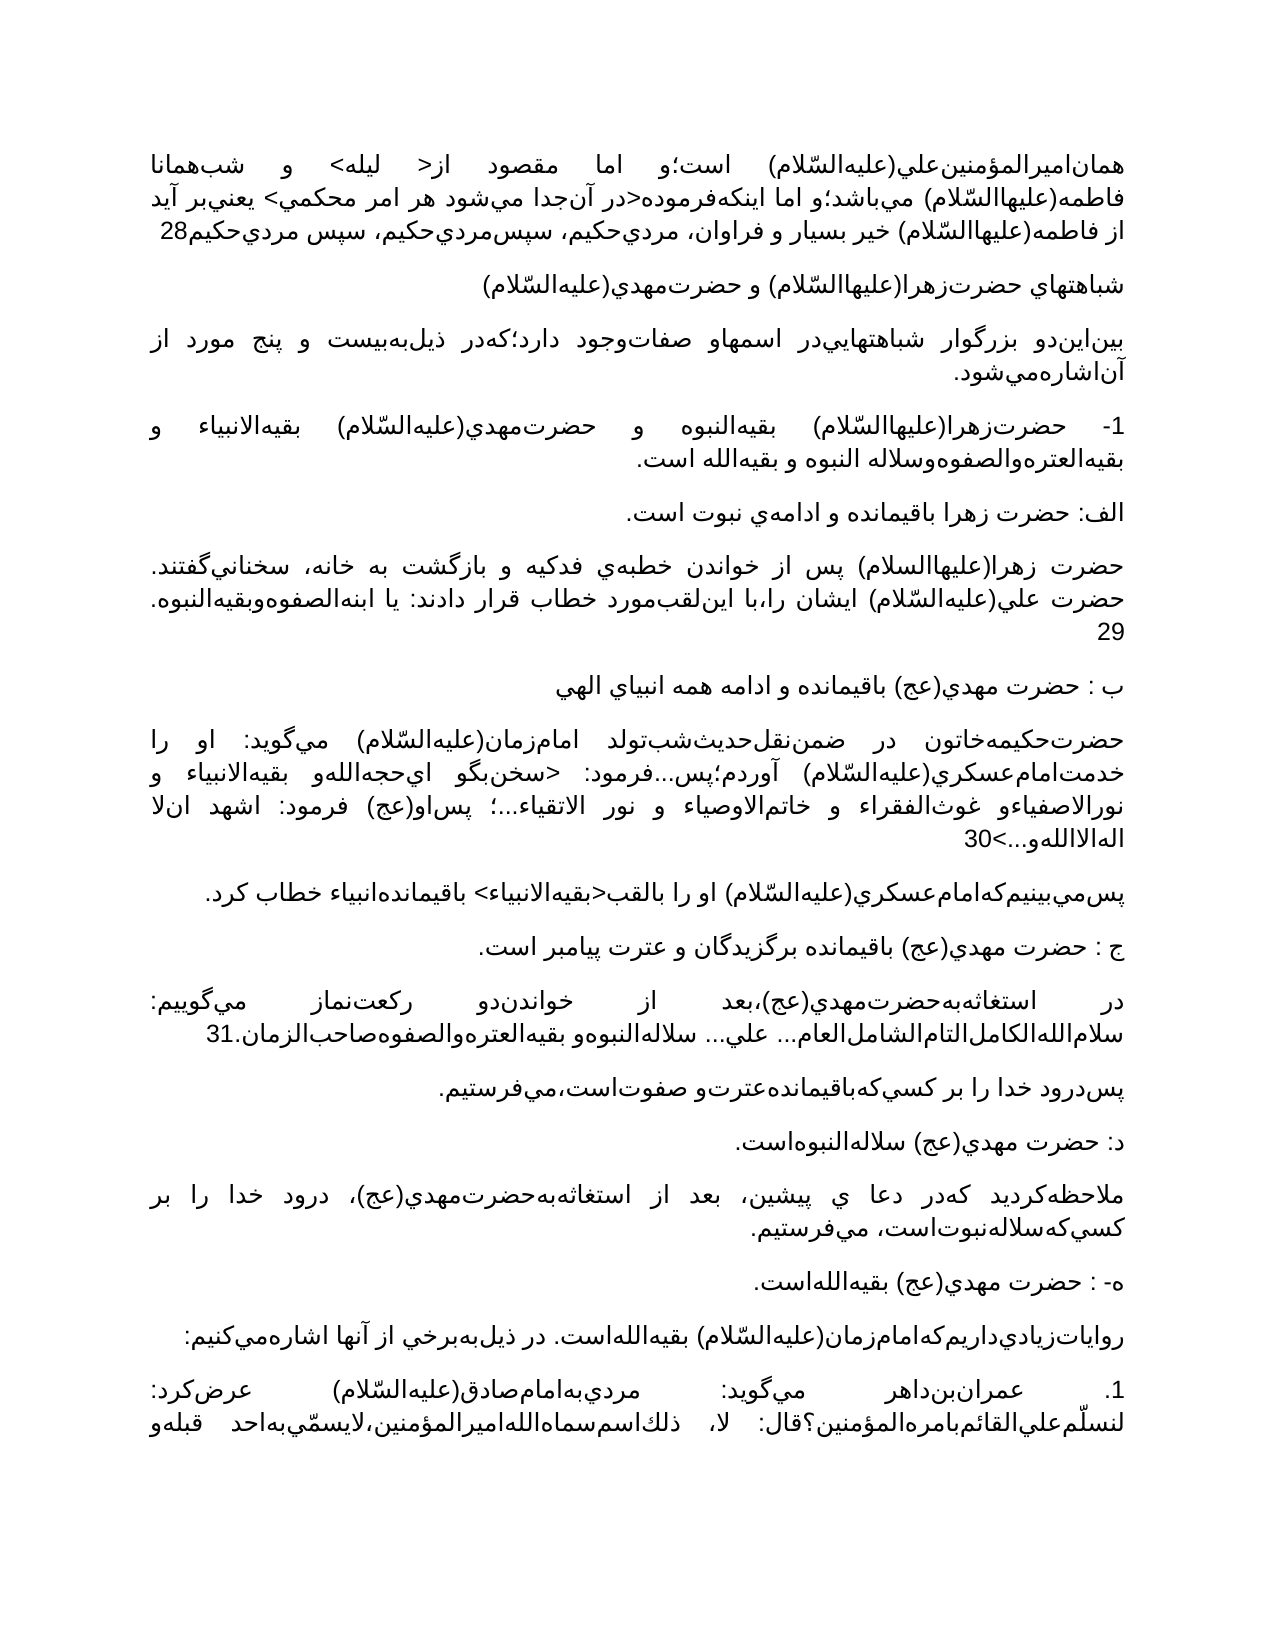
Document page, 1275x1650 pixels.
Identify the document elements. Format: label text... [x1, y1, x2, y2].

text شباهتهاي حضرت‌زهرا(عليهاالسّلام) و حضرت‌مهدي(عليه‌السّلام) [150, 270, 1125, 299]
text ه- : حضرت مهدي(عج) بقيه‌الله‌است‌. [150, 1267, 1125, 1296]
text ‌ملاحظه‌كرديد كه‌در دعا ي پيشين، بعد از استغاثه‌به‌حضرت‌مهدي(عج)، درود خدا را بر كسي‌كه‌سلاله‌نبوت‌است، مي‌فرستيم. [150, 1180, 1125, 1242]
text ‌در استغاثه‌به‌حضرت‌مهدي(عج)،‌بعد از خواندن‌دو ركعت‌نماز مي‌گوييم: سلام‌الله‌الكامل‌التام‌الشامل‌العام... علي... سلاله‌النبوه‌و بقيه‌العتره‌والصفوه‌صاحب‌الزمان.31 [150, 986, 1125, 1047]
text ‌پس‌درود خدا را بر كسي‌كه‌باقيمانده‌عترت‌و صفوت‌است،‌مي‌فرستيم. [150, 1073, 1125, 1101]
text حضرت زهرا(عليهاالسلا‌م) پس از خواندن خطبه‌ي ‌فدكيه و بازگشت به خانه، ‌سخناني‌گفتند. حضرت علي(عليه‌السّلام) ايشان را،‌با اين‌لقب‌مورد خطاب قرار دادند: يا ابنه‌الصفوه‌وبقيه‌النبوه.29 [150, 551, 1125, 646]
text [150, 150, 1125, 245]
text 1- حضرت‌زهرا(عليهاالسّلام) بقيه‌النبوه و حضرت‌مهدي(عليه‌السّلام) بقيه‌الانبياء و بقيه‌العتره‌والصفوه‌وسلاله‌ النبوه و بقيه‌الله است. [150, 411, 1125, 472]
text ‌روايات‌زيادي‌داريم‌كه‌امام‌زمان(عليه‌السّلام) بقيه‌الله‌است. در ذيل‌به‌برخي از آنها ‌اشاره‌مي‌كنيم: [150, 1321, 1125, 1350]
text بين‌اين‌دو بزرگوار شباهتهايي‌در اسمها‌و صفات‌وجود دارد؛‌كه‌در ذيل‌به‌بيست و پنج مورد از آن‌اشاره‌مي‌شود. [150, 324, 1125, 386]
text ‌حضرت‌حكيمه‌خاتون در ضمن‌نقل‌حديث‌شب‌تولد امام‌زمان(عليه‌السّلام) مي‌گويد: او را خدمت‌امام‌عسكري(عليه‌السّلام) آوردم؛‌پس...فرمود: <سخن‌بگو اي‌حجه‌الله‌و بقيه‌الا‌نبياء و نورالا‌صفياء‌و غوث‌الفقراء و خاتم‌الا‌وصياء و نور الا‌تقياء...؛ پس‌او(عج) فرمود: اشهد ان‌لا اله‌الاالله‌و...>30 [150, 725, 1125, 853]
text د‌: حضرت مهدي(عج) سلاله‌النبوه‌است‌. [150, 1126, 1125, 1155]
text ‌پس‌مي‌بينيم‌كه‌امام‌عسكري(عليه‌السّلام) او را ‌با‌لقب‌<بقيه‌الانبياء> باقيمانده‌انبياء خطاب كرد. [150, 878, 1125, 907]
text الف: حضرت زهرا باقيمانده و ادامه‌ي نبوت است. [150, 497, 1125, 526]
text ج : ‌حضرت مهدي(عج) باقيمانده برگزيدگان و عترت پيامبر است. [150, 932, 1125, 961]
text ب : ‌حضرت مهدي(عج) باقيمانده و ادامه همه انبياي الهي‌ [150, 671, 1125, 700]
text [150, 1375, 1125, 1437]
